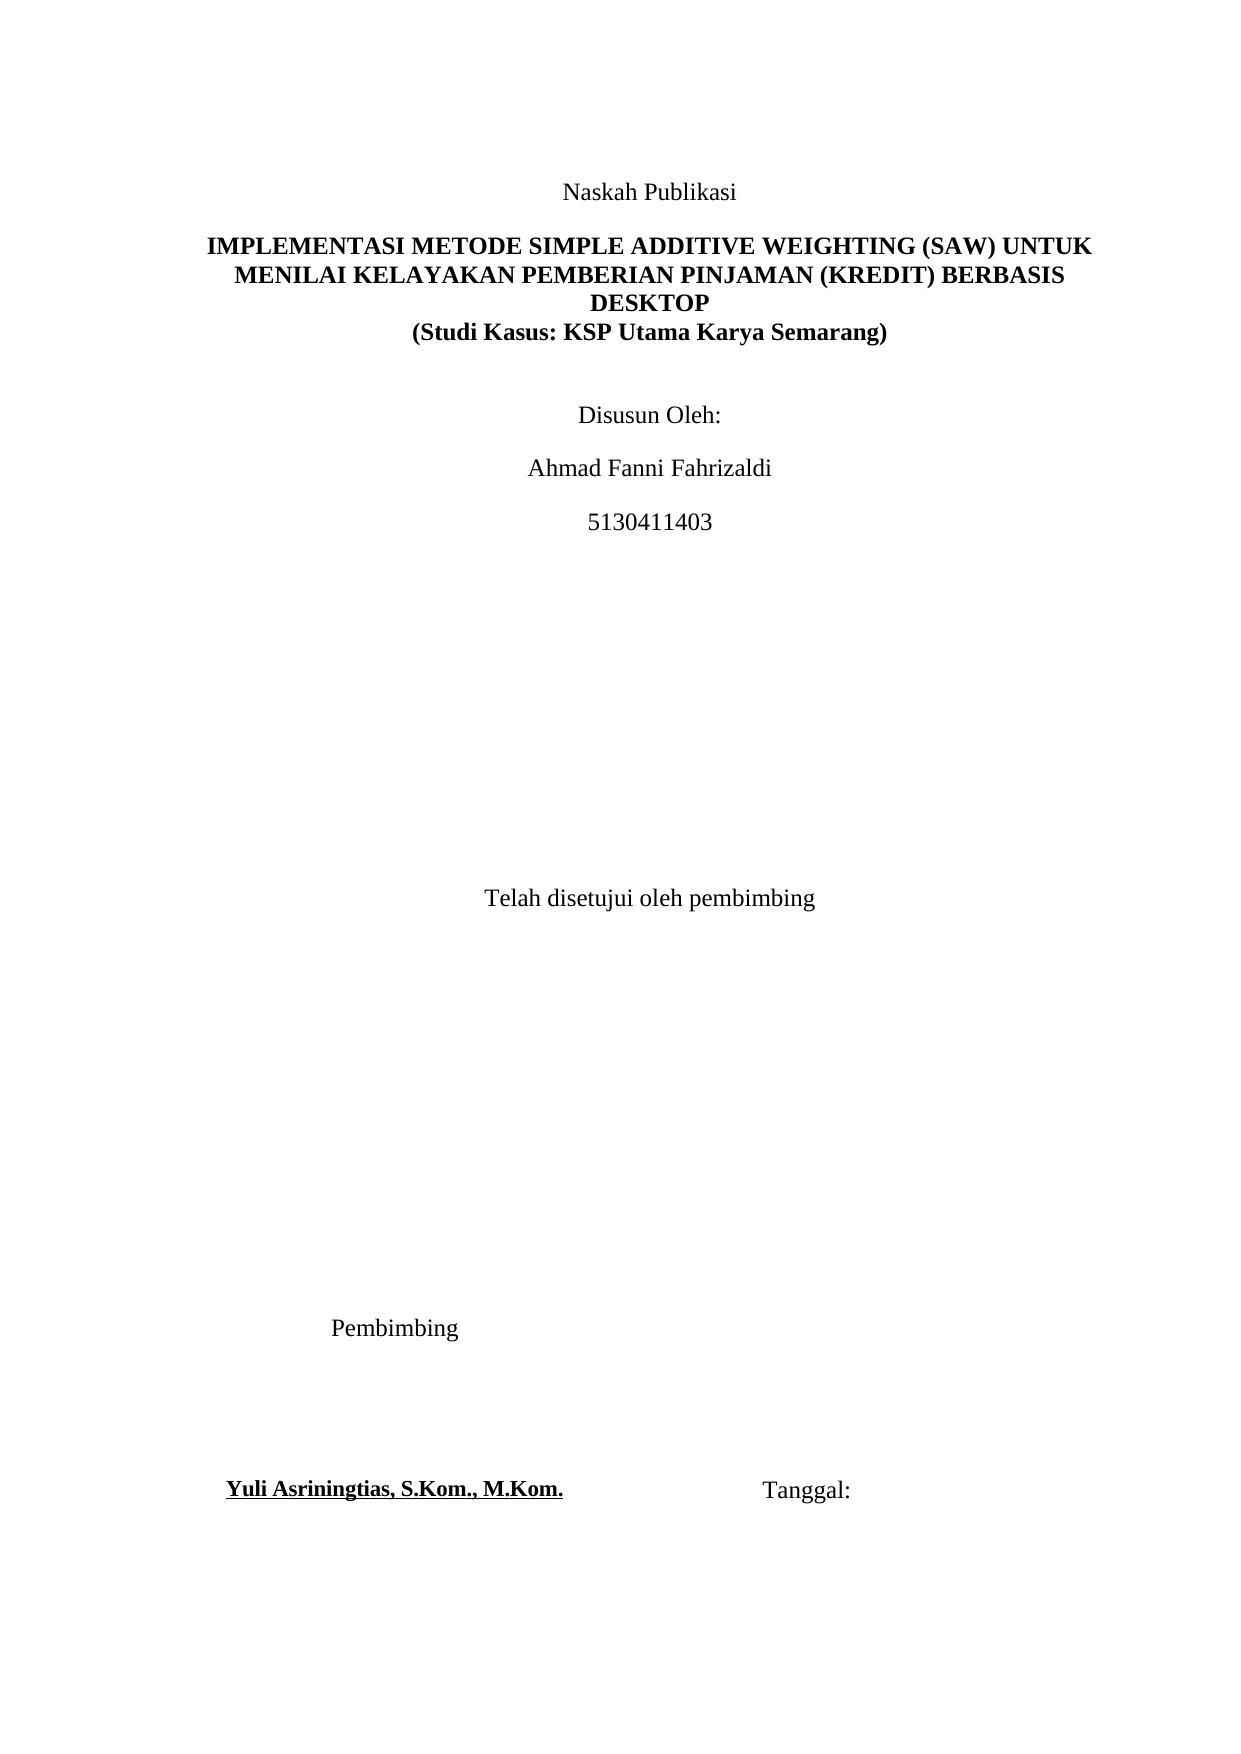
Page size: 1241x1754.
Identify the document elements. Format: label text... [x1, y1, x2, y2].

text IMPLEMENTASI METODE SIMPLE ADDITIVE WEIGHTING (SAW) UNTUK MENILAI KELAYAKAN PEMBERIAN PINJAMAN (KREDIT) BERBASIS DESKTOP [177, 231, 1122, 317]
text Tanggal: [687, 1475, 1122, 1503]
title Naskah Publikasi [177, 177, 1122, 206]
text (Studi Kasus: KSP Utama Karya Semarang) [177, 317, 1122, 346]
text 5130411403 [177, 507, 1122, 536]
text Ahmad Fanni Fahrizaldi [177, 453, 1122, 482]
text Disusun Oleh: [177, 400, 1122, 428]
text Yuli Asriningtias, S.Kom., M.Kom. [177, 1475, 612, 1501]
text Pembimbing [177, 1313, 612, 1342]
text Telah disetujui oleh pembimbing [177, 883, 1122, 912]
